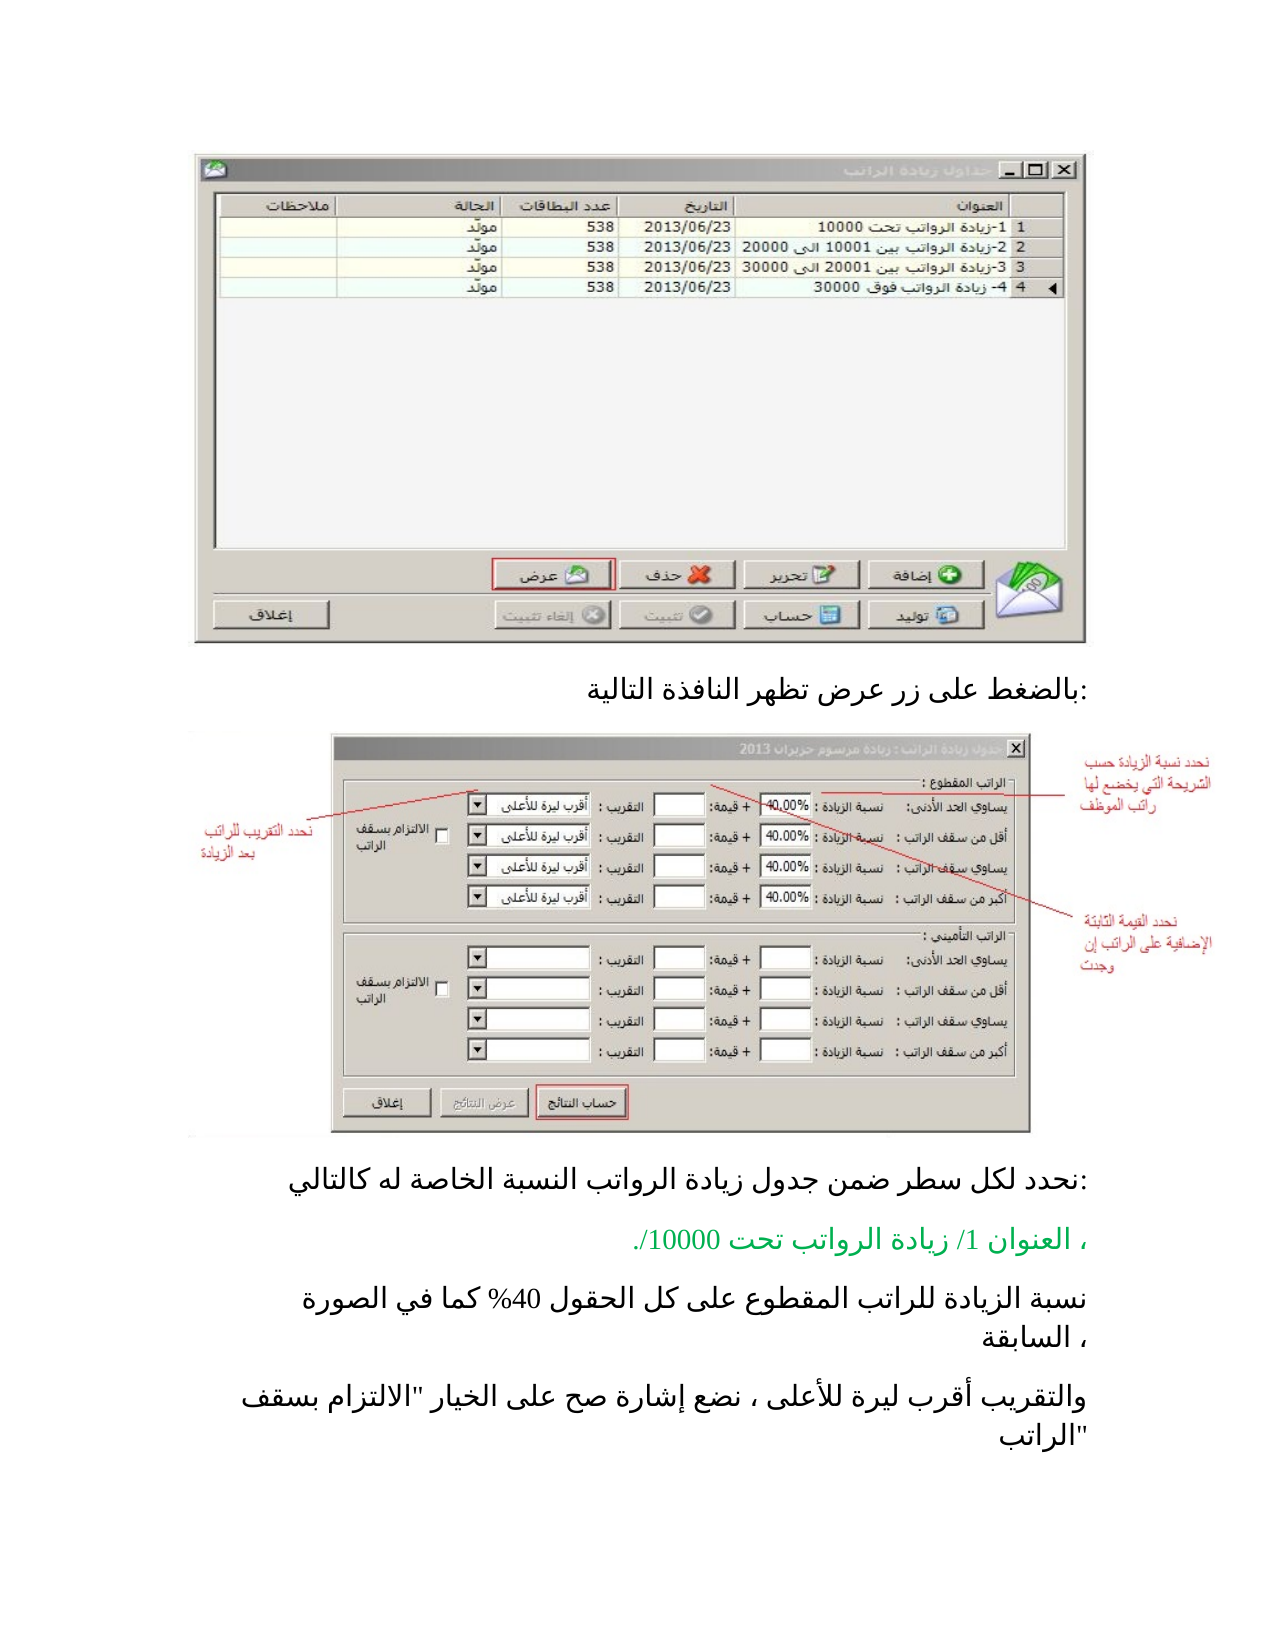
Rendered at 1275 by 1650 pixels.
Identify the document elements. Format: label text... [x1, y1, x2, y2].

picture [187, 731, 1221, 1138]
text ./العنوان 1/ زيادة الرواتب تحت 10000 ، [187, 1222, 1087, 1255]
text والتقريب أقرب ليرة للأعلى ، نضع إشارة صح على الخيار "الالتزام بسقف الراتب" [187, 1379, 1087, 1451]
text نحدد لكل سطر ضمن جدول زيادة الرواتب النسبة الخاصة له كالتالي: [187, 1162, 1087, 1196]
text نسبة الزيادة للراتب المقطوع على كل الحقول 40% كما في الصورة السابقة ، [187, 1281, 1087, 1353]
text بالضغط على زر عرض تظهر النافذة التالية: [187, 672, 1087, 705]
picture [187, 150, 1094, 647]
